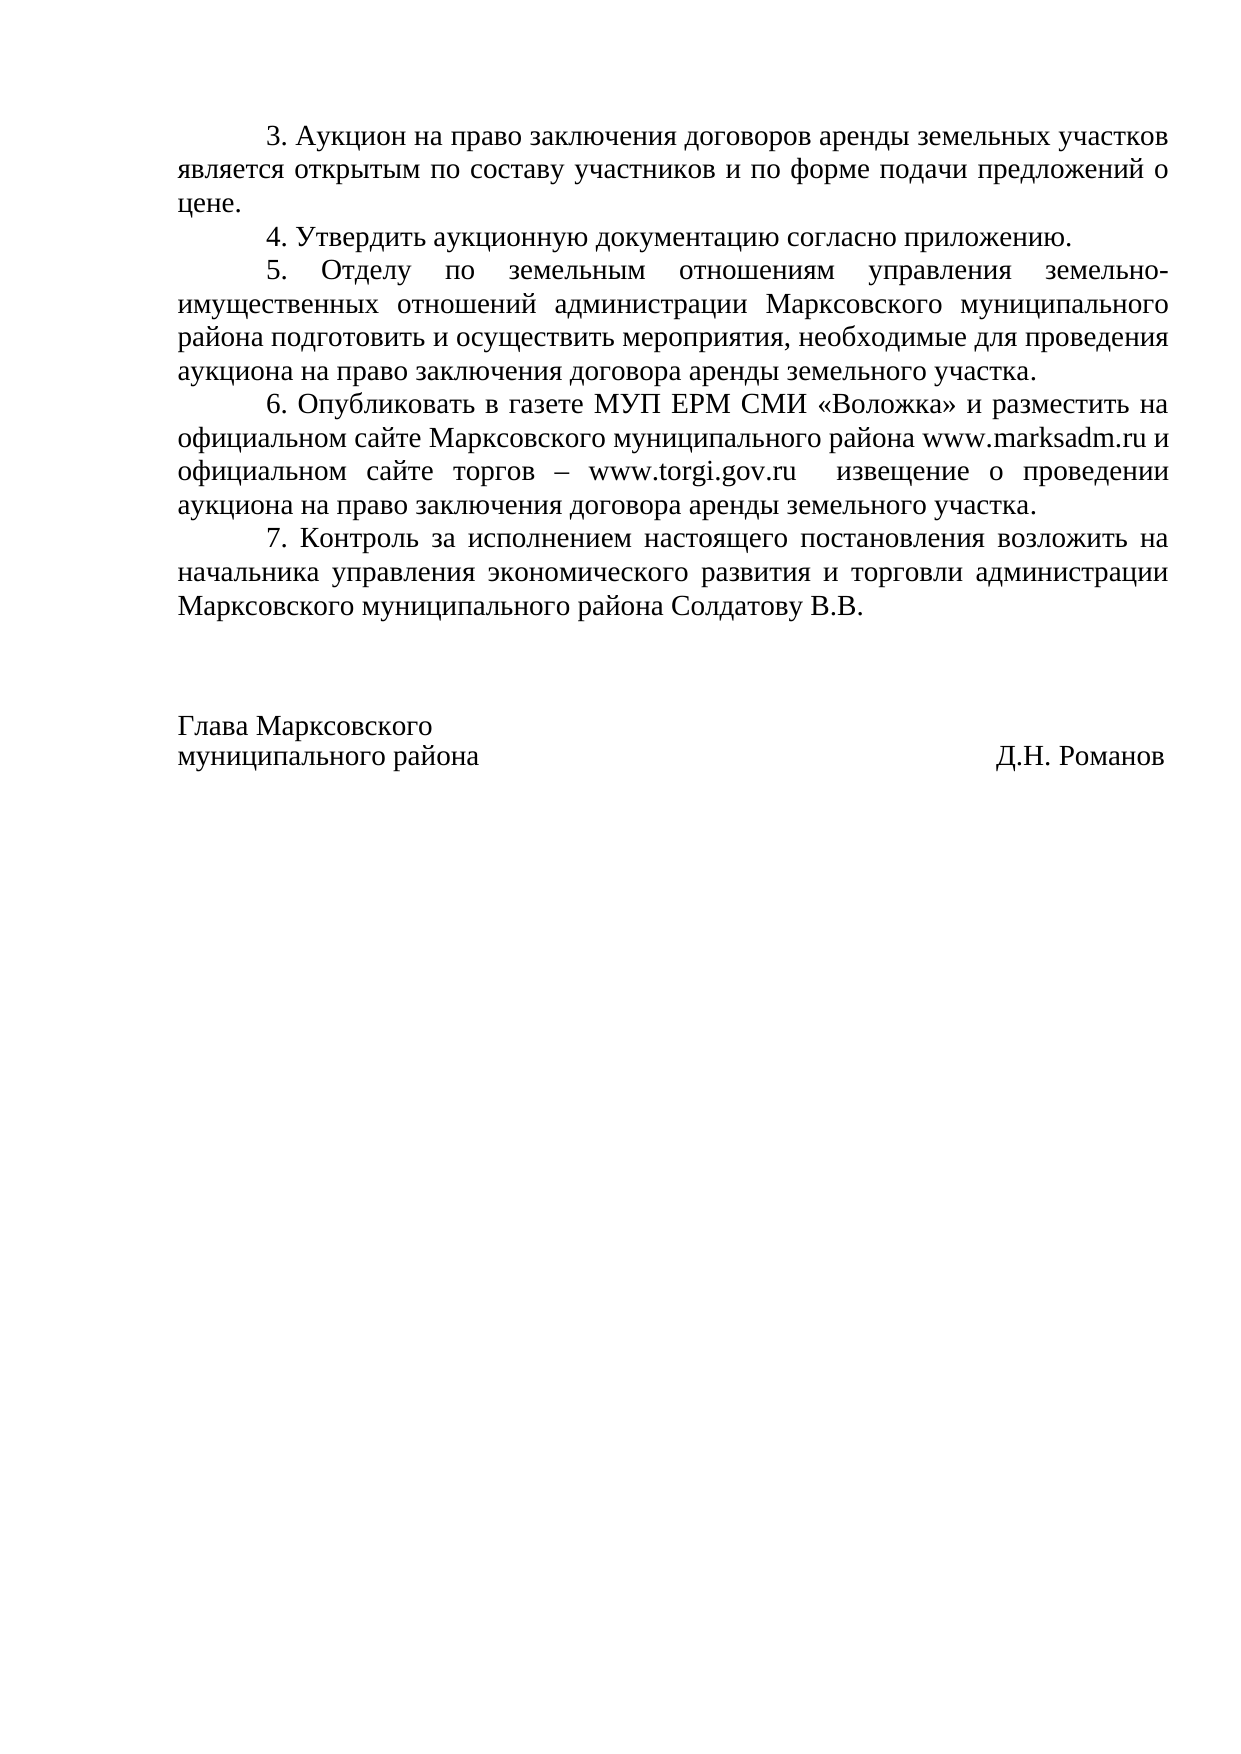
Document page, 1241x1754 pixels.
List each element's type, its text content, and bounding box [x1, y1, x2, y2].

text 7. Контроль за исполнением настоящего постановления возложить на начальника управления экономического развития и торговли администрации Марксовского муниципального района Солдатову В.В. [177, 521, 1169, 621]
text 6. Опубликовать в газете МУП ЕРМ СМИ «Воложка» и разместить на официальном сайте Марксовского муниципального района www.marksadm.ru и официальном сайте торгов – www.torgi.gov.ru извещение о проведении аукциона на право заключения договора аренды земельного участка. [177, 386, 1169, 521]
text 5. Отделу по земельным отношениям управления земельно-имущественных отношений администрации Марксовского муниципального района подготовить и осуществить мероприятия, необходимые для проведения аукциона на право заключения договора аренды земельного участка. [177, 252, 1169, 386]
text 3. Аукцион на право заключения договоров аренды земельных участков является открытым по составу участников и по форме подачи предложений о цене. [177, 118, 1169, 219]
text муниципального района Д.Н. Романов [177, 742, 1169, 772]
text 4. Утвердить аукционную документацию согласно приложению. [177, 219, 1169, 252]
text Глава Марксовского [177, 712, 1169, 742]
